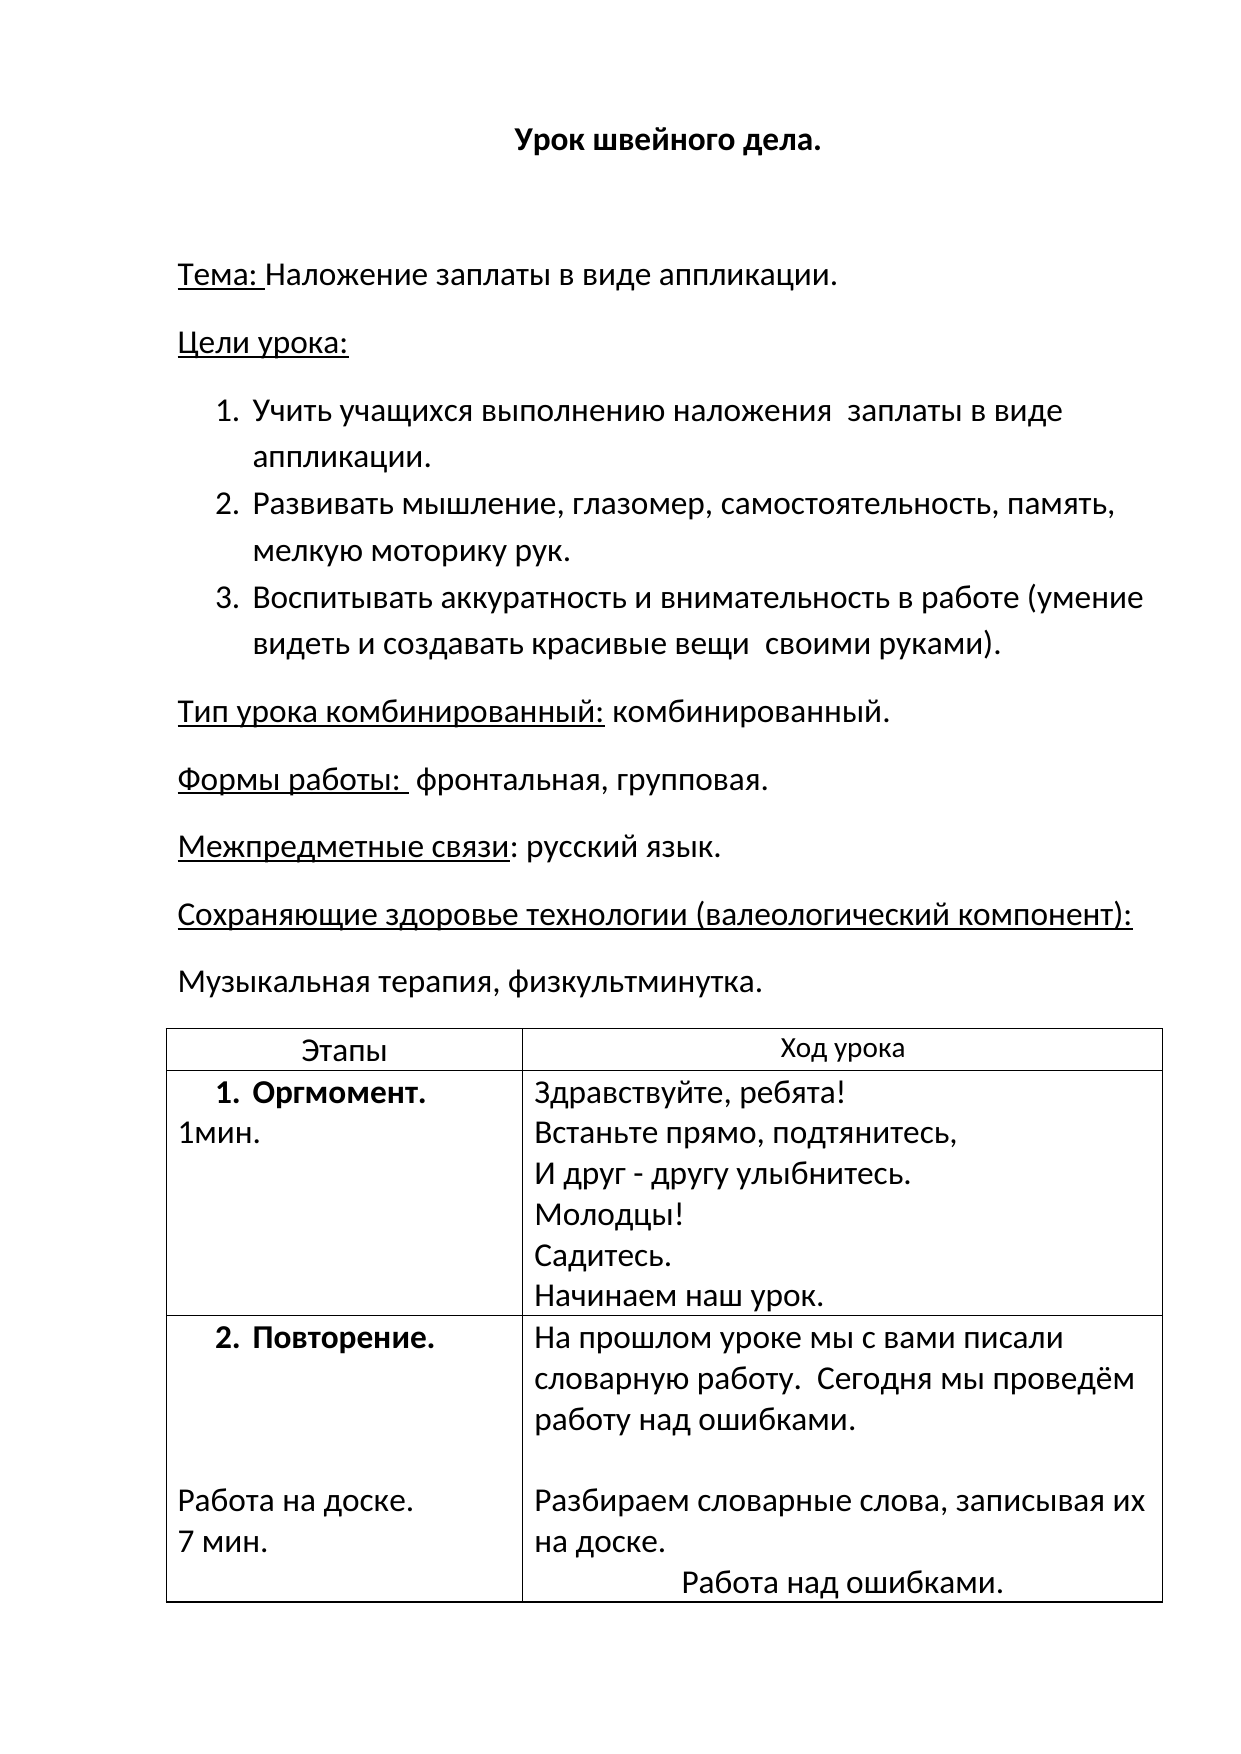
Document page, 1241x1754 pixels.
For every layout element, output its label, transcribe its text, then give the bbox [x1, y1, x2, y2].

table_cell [523, 1316, 1162, 1601]
text Сохраняющие здоровье технологии (валеологический компонент): [177, 893, 1152, 933]
text Тип урока комбинированный: комбинированный. [177, 690, 1152, 731]
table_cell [167, 1316, 522, 1601]
list Учить учащихся выполнению наложения заплаты в виде аппликации. [215, 388, 1152, 476]
table_cell Здравствуйте, ребята! Встаньте прямо, подтянитесь, И друг - другу улыбнитесь. Молодцы! Садитесь. Начинаем наш урок. [523, 1071, 1162, 1315]
table_cell Оргмомент. 1мин. [167, 1071, 522, 1315]
text Цели урока: [177, 321, 1152, 362]
list Воспитывать аккуратность и внимательность в работе (умение видеть и создавать красивые вещи своими руками). [215, 576, 1152, 663]
text Формы работы: фронтальная, групповая. [177, 758, 1152, 798]
table_header Этапы [167, 1029, 522, 1070]
list Развивать мышление, глазомер, самостоятельность, память, мелкую моторику рук. [215, 482, 1152, 569]
text Урок швейного дела. [177, 118, 1152, 159]
text Тема: Наложение заплаты в виде аппликации. [177, 253, 1152, 294]
table_header Ход урока [523, 1029, 1162, 1070]
text Музыкальная терапия, физкультминутка. [177, 960, 1152, 1001]
text Межпредметные связи: русский язык. [177, 825, 1152, 866]
